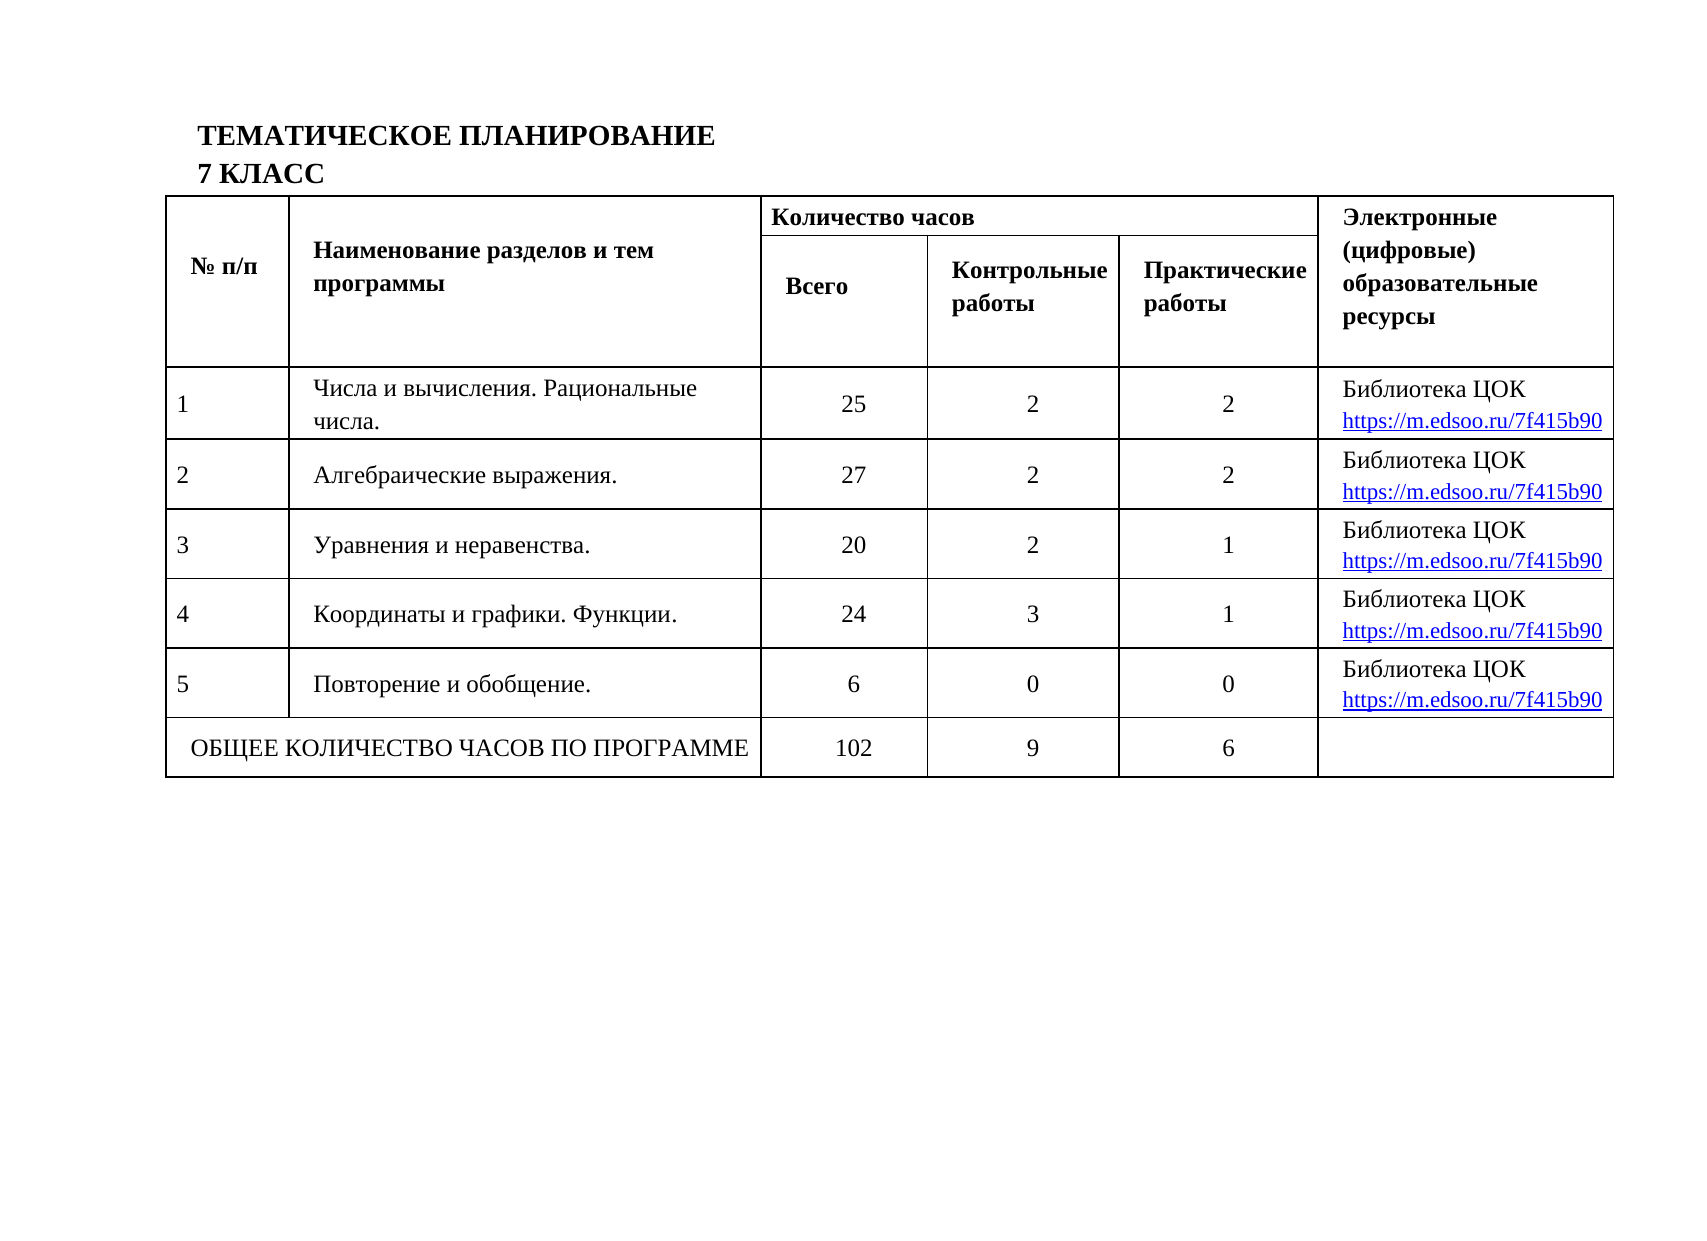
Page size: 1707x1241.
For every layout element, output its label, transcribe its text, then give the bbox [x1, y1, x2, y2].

table_cell 3 [167, 510, 288, 577]
table_cell 27 [762, 440, 927, 508]
table_header Электронные (цифровые) образовательные ресурсы [1319, 197, 1613, 366]
table_cell Алгебраические выражения. [290, 440, 760, 508]
table_header № п/п [167, 197, 288, 366]
table_cell 5 [167, 649, 288, 717]
table_cell Библиотека ЦОК https://m.edsoo.ru/7f415b90 [1319, 579, 1613, 647]
table_cell 6 [762, 649, 927, 717]
table_cell 0 [928, 649, 1118, 717]
table_cell 1 [1120, 510, 1317, 577]
table_cell 1 [1120, 579, 1317, 647]
text ТЕМАТИЧЕСКОЕ ПЛАНИРОВАНИЕ [190, 118, 1618, 152]
table_cell Всего [762, 236, 927, 366]
table_cell Библиотека ЦОК https://m.edsoo.ru/7f415b90 [1319, 649, 1613, 717]
table_cell 1 [167, 368, 288, 438]
table_header Количество часов [762, 197, 1317, 234]
table_cell Уравнения и неравенства. [290, 510, 760, 577]
table_cell 2 [928, 510, 1118, 577]
table_cell 2 [1120, 440, 1317, 508]
table_cell 0 [1120, 649, 1317, 717]
table_cell 2 [928, 440, 1118, 508]
table_cell Библиотека ЦОК https://m.edsoo.ru/7f415b90 [1319, 368, 1613, 438]
table_cell Практические работы [1120, 236, 1317, 366]
table_cell Библиотека ЦОК https://m.edsoo.ru/7f415b90 [1319, 510, 1613, 577]
table_header Наименование разделов и тем программы [290, 197, 760, 366]
table_cell [1319, 718, 1613, 776]
table_cell Повторение и обобщение. [290, 649, 760, 717]
table_cell 24 [762, 579, 927, 647]
text 7 КЛАСС [190, 157, 1618, 190]
table_cell 102 [762, 718, 927, 776]
table_cell Библиотека ЦОК https://m.edsoo.ru/7f415b90 [1319, 440, 1613, 508]
table_cell 3 [928, 579, 1118, 647]
table_cell 9 [928, 718, 1118, 776]
table_cell 2 [167, 440, 288, 508]
table_cell 2 [1120, 368, 1317, 438]
table_cell 6 [1120, 718, 1317, 776]
table_cell ОБЩЕЕ КОЛИЧЕСТВО ЧАСОВ ПО ПРОГРАММЕ [167, 718, 760, 776]
table_cell 25 [762, 368, 927, 438]
table_cell 2 [928, 368, 1118, 438]
table_cell 20 [762, 510, 927, 577]
table_cell 4 [167, 579, 288, 647]
table_cell Координаты и графики. Функции. [290, 579, 760, 647]
table_cell Числа и вычисления. Рациональные числа. [290, 368, 760, 438]
table_cell Контрольные работы [928, 236, 1118, 366]
